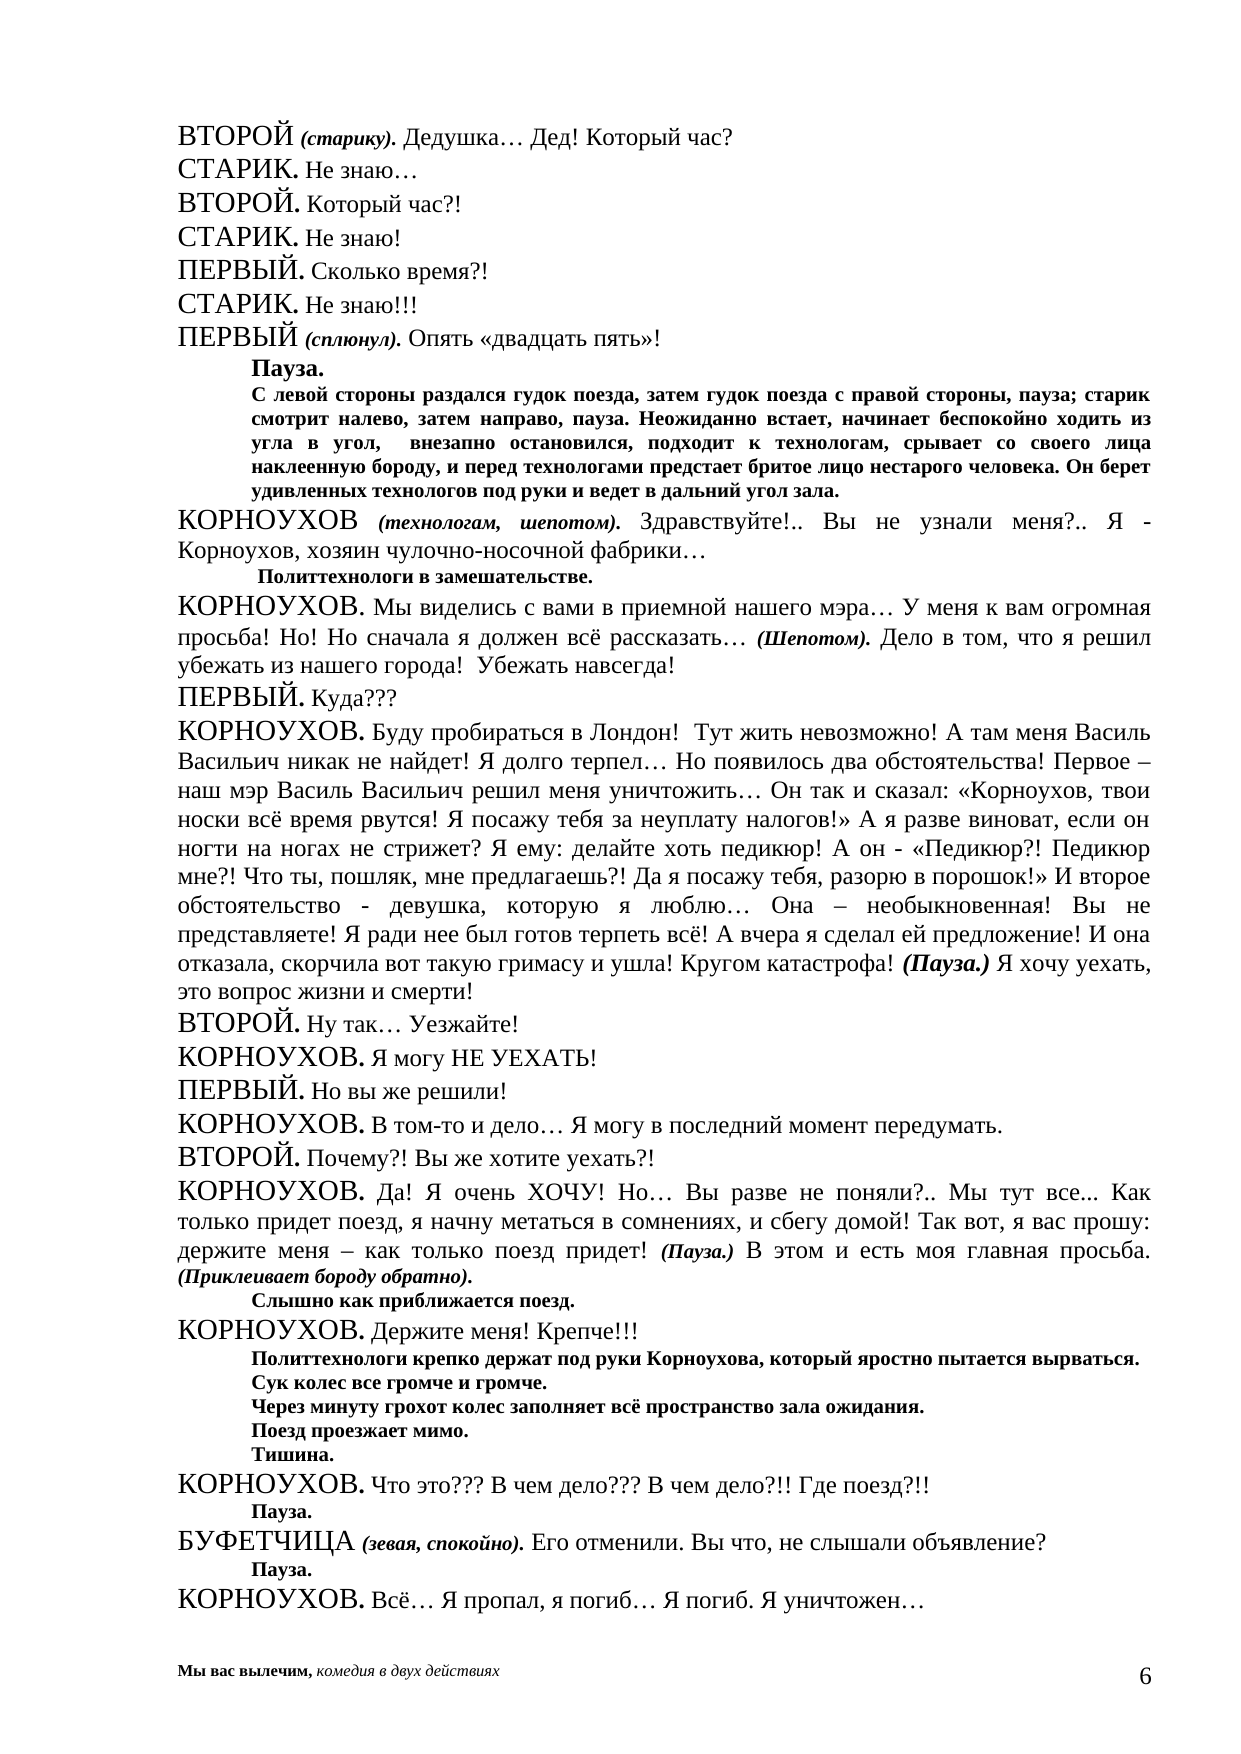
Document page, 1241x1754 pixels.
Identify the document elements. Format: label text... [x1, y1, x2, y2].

text Пауза. [177, 1557, 1152, 1581]
text ПЕРВЫЙ (сплюнул). Опять «двадцать пять»! [177, 319, 1152, 353]
text ПЕРВЫЙ. Куда??? [177, 679, 1152, 713]
text Через минуту грохот колес заполняет всё пространство зала ожидания. [177, 1394, 1152, 1418]
text КОРНОУХОВ (технологам, шепотом). Здравствуйте!.. Вы не узнали меня?.. Я - Корноухов, хозяин чулочно-носочной фабрики… [177, 502, 1152, 564]
text Тишина. [177, 1442, 1152, 1466]
text СТАРИК. Не знаю! [177, 219, 1152, 252]
text Политтехнологи в замешательстве. [177, 564, 1152, 588]
text КОРНОУХОВ. Держите меня! Крепче!!! [177, 1312, 1152, 1346]
text ПЕРВЫЙ. Но вы же решили! [177, 1072, 1152, 1106]
text СТАРИК. Не знаю… [177, 152, 1152, 185]
text ВТОРОЙ (старику). Дедушка… Дед! Который час? [177, 118, 1152, 152]
text С левой стороны раздался гудок поезда, затем гудок поезда с правой стороны, пауза; старик смотрит налево, затем направо, пауза. Неожиданно встает, начинает беспокойно ходить из угла в угол, внезапно остановился, подходит к технологам, срывает со своего лица наклеенную бороду, и перед технологами предстает бритое лицо нестарого человека. Он берет удивленных технологов под руки и ведет в дальний угол зала. [251, 382, 1152, 502]
text Поезд проезжает мимо. [177, 1418, 1152, 1442]
text КОРНОУХОВ. Буду пробираться в Лондон! Тут жить невозможно! А там меня Василь Васильич никак не найдет! Я долго терпел… Но появилось два обстоятельства! Первое – наш мэр Василь Васильич решил меня уничтожить… Он так и сказал: «Корноухов, твои носки всё время рвутся! Я посажу тебя за неуплату налогов!» А я разве виноват, если он ногти на ногах не стрижет? Я ему: делайте хоть педикюр! А он - «Педикюр?! Педикюр мне?! Что ты, пошляк, мне предлагаешь?! Да я посажу тебя, разорю в порошок!» И второе обстоятельство - девушка, которую я люблю… Она – необыкновенная! Вы не представляете! Я ради нее был готов терпеть всё! А вчера я сделал ей предложение! И она отказала, скорчила вот такую гримасу и ушла! Кругом катастрофа! (Пауза.) Я хочу уехать, это вопрос жизни и смерти! [177, 713, 1152, 1005]
text КОРНОУХОВ. В том-то и дело… Я могу в последний момент передумать. [177, 1106, 1152, 1139]
text ПЕРВЫЙ. Сколько время?! [177, 252, 1152, 286]
text Пауза. [177, 353, 1152, 382]
text СТАРИК. Не знаю!!! [177, 286, 1152, 319]
text КОРНОУХОВ. Да! Я очень ХОЧУ! Но… Вы разве не поняли?.. Мы тут все... Как только придет поезд, я начну метаться в сомнениях, и сбегу домой! Так вот, я вас прошу: держите меня – как только поезд придет! (Пауза.) В этом и есть моя главная просьба. (Приклеивает бороду обратно). [177, 1173, 1152, 1288]
text КОРНОУХОВ. Что это??? В чем дело??? В чем дело?!! Где поезд?!! [177, 1466, 1152, 1499]
text КОРНОУХОВ. Всё… Я пропал, я погиб… Я погиб. Я уничтожен… [177, 1581, 1152, 1615]
text БУФЕТЧИЦА (зевая, спокойно). Его отменили. Вы что, не слышали объявление? [177, 1523, 1152, 1557]
text Сук колес все громче и громче. [177, 1370, 1152, 1394]
text КОРНОУХОВ. Я могу НЕ УЕХАТЬ! [177, 1039, 1152, 1072]
text ВТОРОЙ. Ну так… Уезжайте! [177, 1005, 1152, 1039]
text Пауза. [177, 1499, 1152, 1523]
text КОРНОУХОВ. Мы виделись с вами в приемной нашего мэра… У меня к вам огромная просьба! Но! Но сначала я должен всё рассказать… (Шепотом). Дело в том, что я решил убежать из нашего города! Убежать навсегда! [177, 588, 1152, 679]
text ВТОРОЙ. Который час?! [177, 185, 1152, 219]
text ВТОРОЙ. Почему?! Вы же хотите уехать?! [177, 1139, 1152, 1173]
text Слышно как приближается поезд. [177, 1288, 1152, 1312]
text Политтехнологи крепко держат под руки Корноухова, который яростно пытается вырваться. [177, 1346, 1152, 1370]
